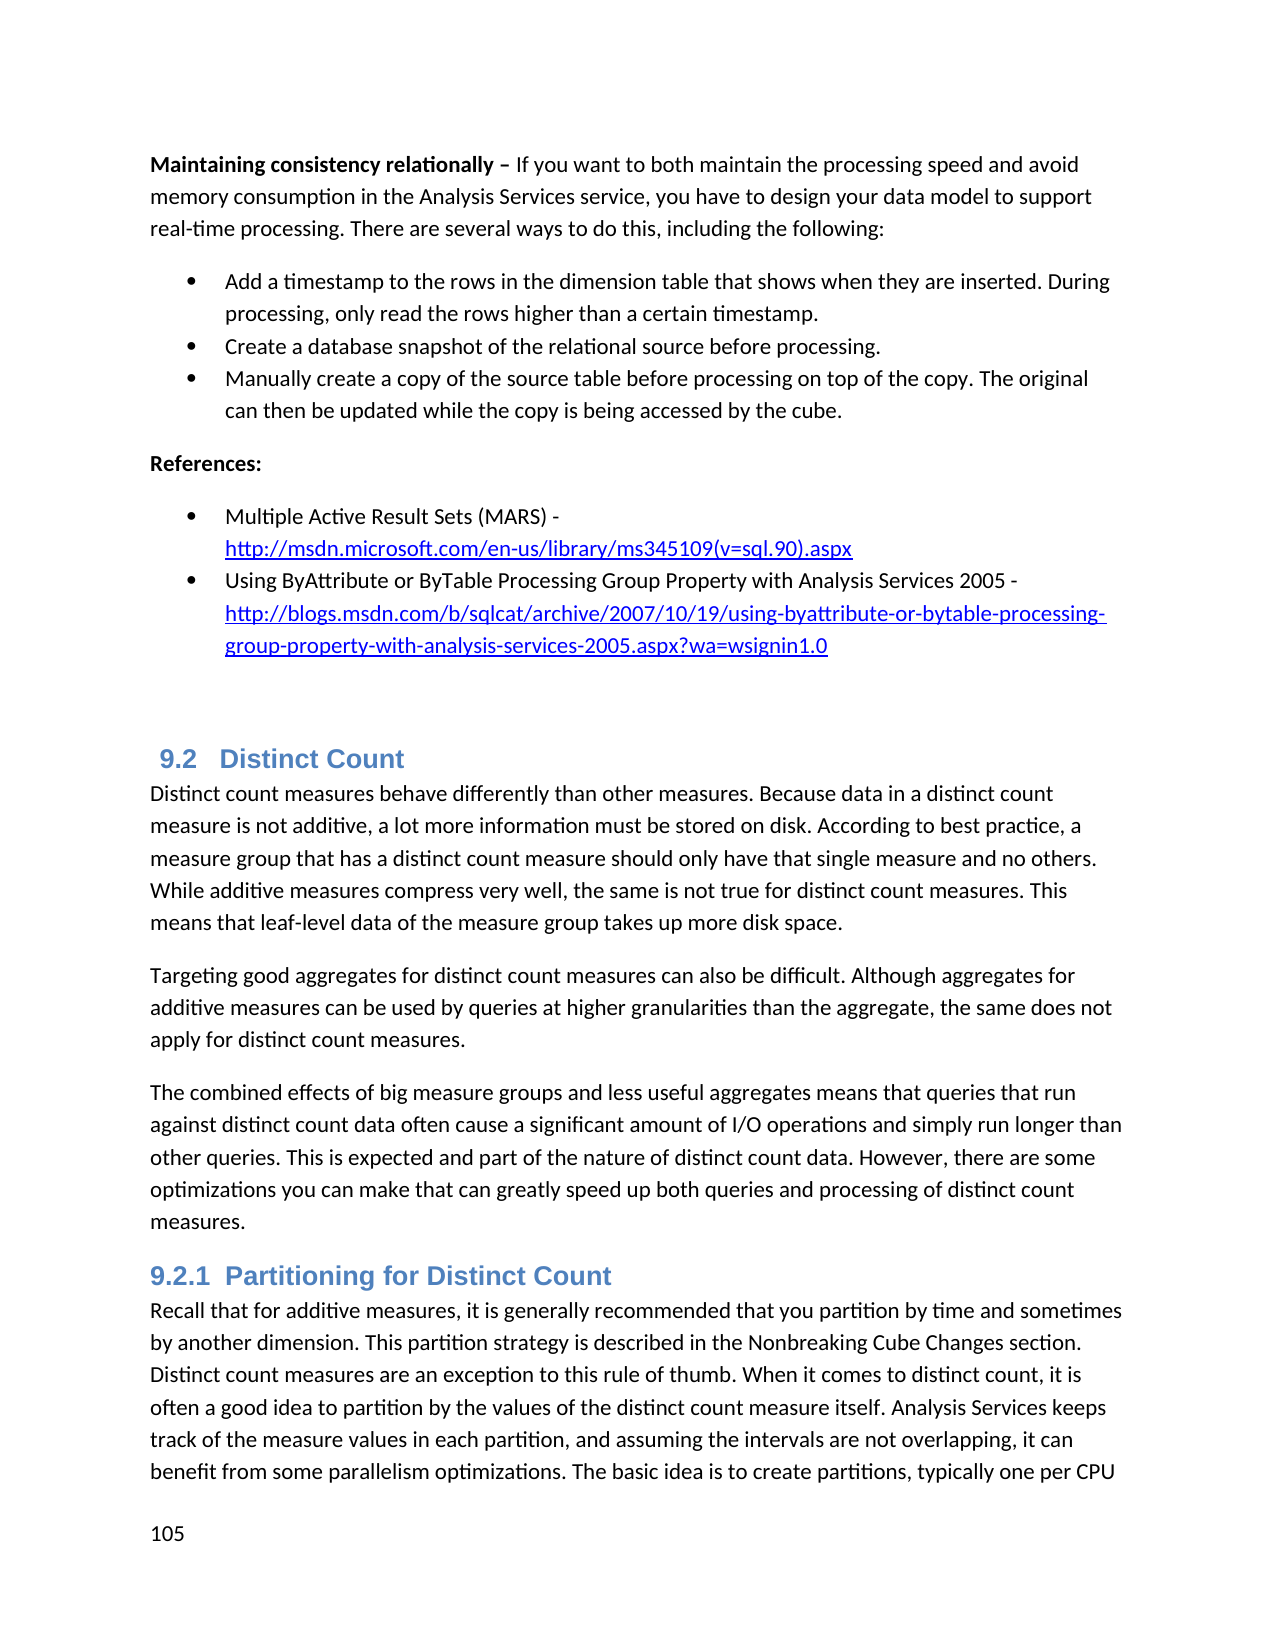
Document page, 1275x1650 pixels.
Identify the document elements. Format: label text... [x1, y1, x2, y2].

subtitle Distinct Count [159, 743, 1125, 774]
subtitle Partitioning for Distinct Count [150, 1260, 1125, 1291]
text Distinct count measures behave differently than other measures. Because data in a distinct count measure is not additive, a lot more information must be stored on disk. According to best practice, a measure group that has a distinct count measure should only have that single measure and no others. While additive measures compress very well, the same is not true for distinct count measures. This means that leaf-level data of the measure group takes up more disk space. [150, 779, 1125, 936]
text References: [150, 449, 1125, 477]
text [150, 1296, 1125, 1485]
list Using ByAttribute or ByTable Processing Group Property with Analysis Services 2005 - http://blogs.msdn.com/b/sqlcat/archive/2007/10/19/using-byattribute-or-bytable-processing-group-property-with-analysis-services-2005.aspx?wa=wsignin1.0 [187, 567, 1125, 659]
list Add a timestamp to the rows in the dimension table that shows when they are inserted. During processing, only read the rows higher than a certain timestamp. [187, 267, 1125, 328]
text Maintaining consistency relationally – If you want to both maintain the processing speed and avoid memory consumption in the Analysis Services service, you have to design your data model to support real-time processing. There are several ways to do this, including the following: [150, 150, 1125, 242]
text Targeting good aggregates for distinct count measures can also be difficult. Although aggregates for additive measures can be used by queries at higher granularities than the aggregate, the same does not apply for distinct count measures. [150, 961, 1125, 1053]
list Manually create a copy of the source table before processing on top of the copy. The original can then be updated while the copy is being accessed by the cube. [187, 364, 1125, 424]
text The combined effects of big measure groups and less useful aggregates means that queries that run against distinct count data often cause a significant amount of I/O operations and simply run longer than other queries. This is expected and part of the nature of distinct count data. However, there are some optimizations you can make that can greatly speed up both queries and processing of distinct count measures. [150, 1078, 1125, 1235]
list Create a database snapshot of the relational source before processing. [187, 332, 1125, 360]
list Multiple Active Result Sets (MARS) - http://msdn.microsoft.com/en-us/library/ms345109(v=sql.90).aspx [187, 502, 1125, 562]
